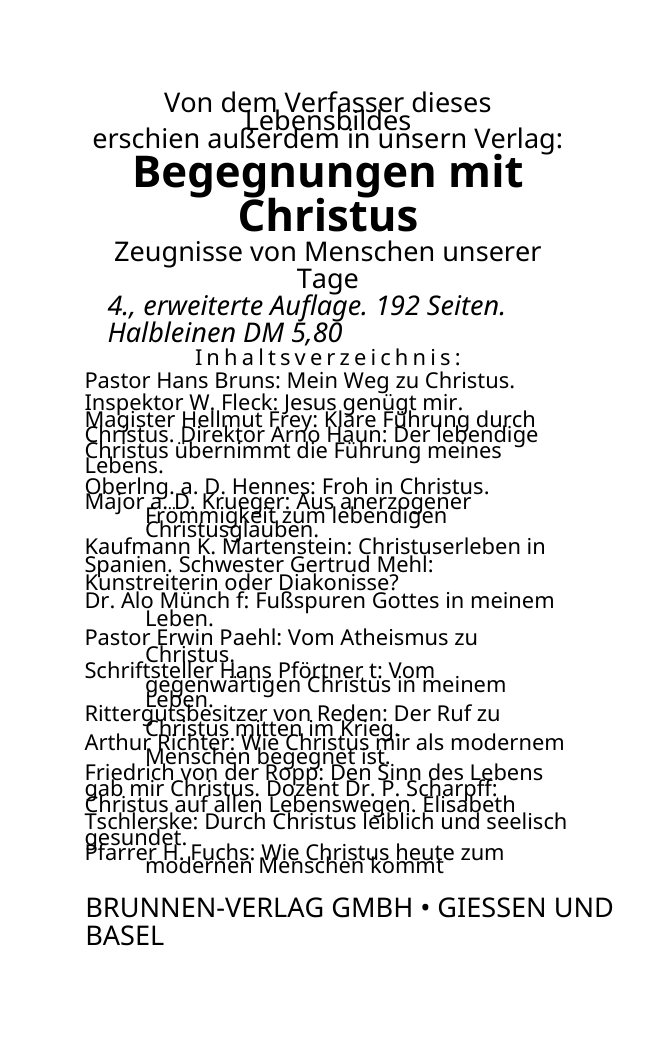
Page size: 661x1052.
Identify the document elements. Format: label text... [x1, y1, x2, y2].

text Friedrich von der Ropp: Den Sinn des Lebens gab mir Christus. Dozent Dr. P. Scharpff: Christus auf allen Lebenswegen. Elisabeth Tschlerske: Durch Christus leiblich und seelisch gesundet. [84, 767, 573, 849]
subtitle Begegnungen mit Christus [84, 152, 571, 240]
text Schriftsteller Hans Pförtner t: Vom gegenwärtigen Christus in meinem Leben. [84, 667, 573, 710]
text Pfarrer H. Fuchs: Wie Christus heute zum modernen Menschen kommt [84, 849, 573, 876]
text Kaufmann K. Martenstein: Christuserleben in Spanien. Schwester Gertrud Mehl: Kunstreiterin oder Diakonisse? [84, 540, 573, 594]
text 4., erweiterte Auflage. 192 Seiten. Halbleinen DM 5,80 [107, 294, 573, 348]
text Pastor Erwin Paehl: Vom Atheismus zu Christus. [84, 631, 573, 667]
text Von dem Verfasser dieses Lebensbildes erschien außerdem in unsern Verlag: [84, 98, 571, 152]
text Arthur Richter: Wie Christus mir als modernem Menschen begegnet ist. [161, 739, 573, 767]
text Dr. Alo Münch f: Fußspuren Gottes in meinem Leben. [84, 594, 573, 631]
text Major a. D. Krueger: Aus anerzogener Frömmigkeit zum lebendigen Christusglauben. [84, 498, 573, 540]
text Inspektor W. Fleck: Jesus genügt mir. [84, 393, 573, 414]
text Zeugnisse von Menschen unserer Tage [84, 240, 571, 294]
text BRUNNEN-VERLAG GMBH • GIESSEN UND BASEL [85, 896, 621, 950]
text Rittergutsbesitzer von Reden: Der Ruf zu Christus mitten im Krieg. [162, 710, 573, 739]
text Oberlng. a. D. Hennes: Froh in Christus. [84, 477, 573, 498]
text Magister Hellmut Frey: Klare Führung durch Christus. Direktor Arno Haun: Der lebendige Christus übernimmt die Führung meines Lebens. [84, 414, 573, 477]
text Inhaltsverzeichnis: [84, 348, 571, 370]
text Pastor Hans Bruns: Mein Weg zu Christus. [84, 371, 573, 393]
